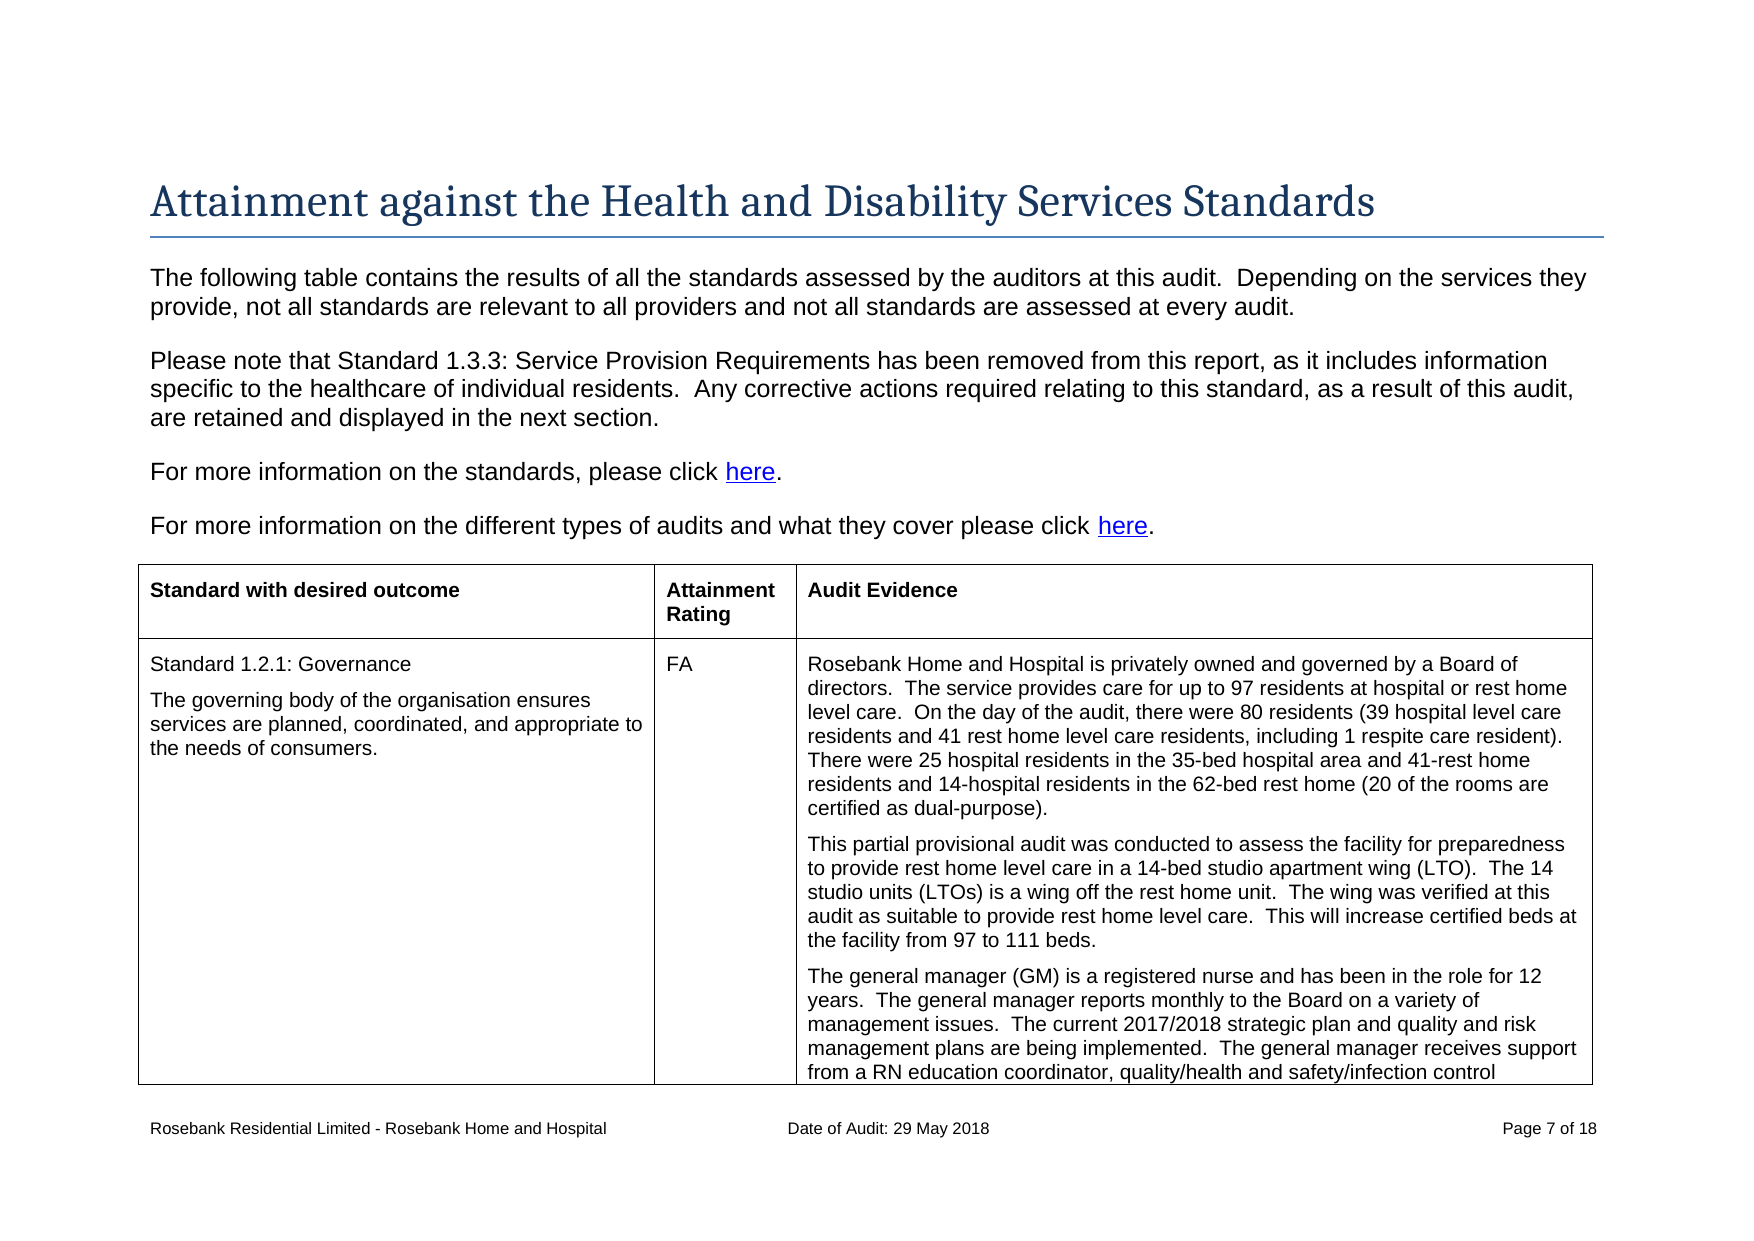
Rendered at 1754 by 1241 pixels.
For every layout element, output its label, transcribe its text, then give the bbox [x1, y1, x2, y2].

table_header Standard with desired outcome [139, 565, 654, 638]
text The following table contains the results of all the standards assessed by the auditors at this audit. Depending on the services they provide, not all standards are relevant to all providers and not all standards are assessed at every audit. [150, 263, 1604, 321]
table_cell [797, 639, 1592, 1084]
subtitle Attainment against the Health and Disability Services Standards [150, 175, 1604, 236]
text For more information on the standards, please click here. [150, 457, 1604, 486]
text Please note that Standard 1.3.3: Service Provision Requirements has been removed from this report, as it includes information specific to the healthcare of individual residents. Any corrective actions required relating to this standard, as a result of this audit, are retained and displayed in the next section. [150, 346, 1604, 432]
table_header Audit Evidence [797, 565, 1592, 638]
table_cell FA [655, 639, 796, 1084]
text For more information on the different types of audits and what they cover please click here. [150, 511, 1604, 539]
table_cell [139, 639, 654, 1084]
table_header Attainment Rating [655, 565, 796, 638]
